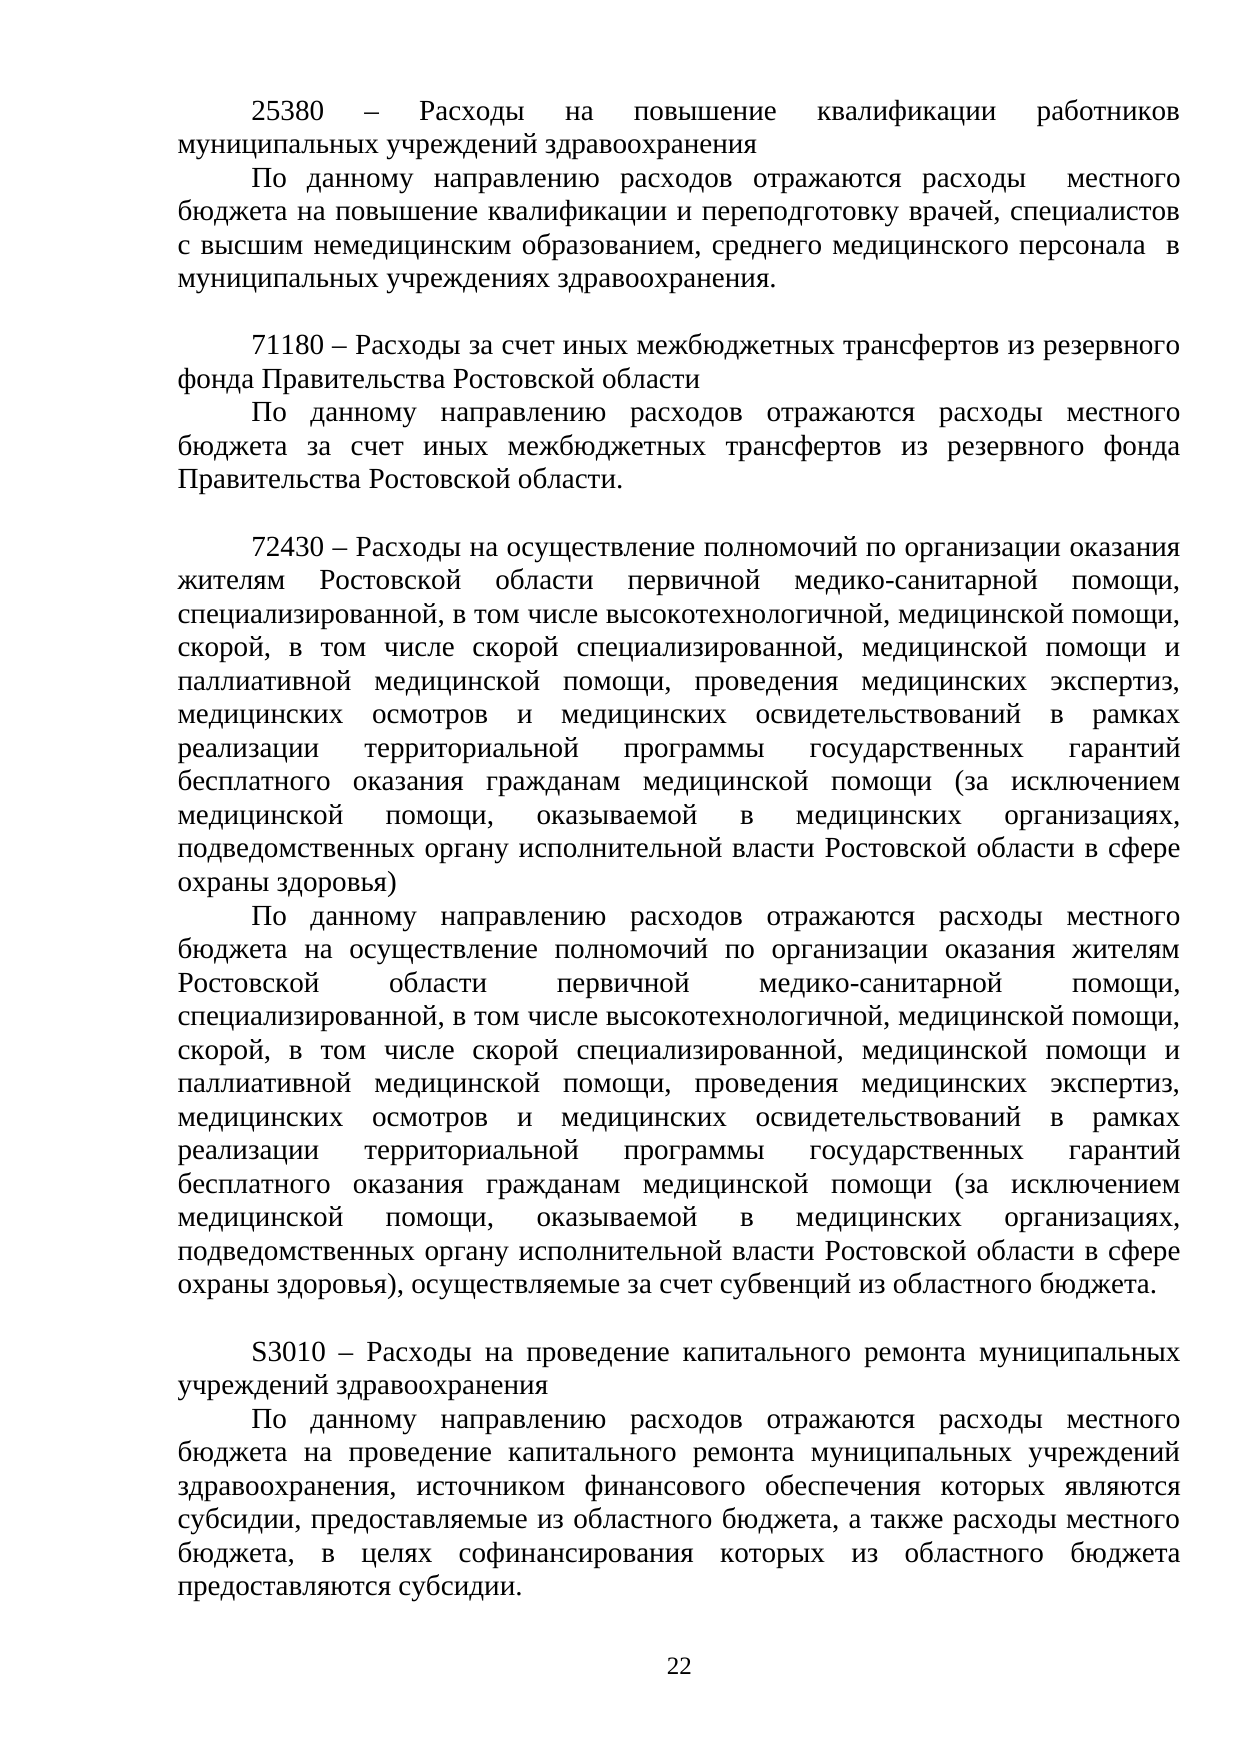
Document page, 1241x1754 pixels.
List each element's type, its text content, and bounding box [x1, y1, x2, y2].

text 72430 – Расходы на осуществление полномочий по организации оказания жителям Ростовской области первичной медико-санитарной помощи, специализированной, в том числе высокотехнологичной, медицинской помощи, скорой, в том числе скорой специализированной, медицинской помощи и паллиативной медицинской помощи, проведения медицинских экспертиз, медицинских осмотров и медицинских освидетельствований в рамках реализации территориальной программы государственных гарантий бесплатного оказания гражданам медицинской помощи (за исключением медицинской помощи, оказываемой в медицинских организациях, подведомственных органу исполнительной власти Ростовской области в сфере охраны здоровья) [177, 529, 1181, 898]
text По данному направлению расходов отражаются расходы местного бюджета за счет иных межбюджетных трансфертов из резервного фонда Правительства Ростовской области. [177, 394, 1181, 495]
text По данному направлению расходов отражаются расходы местного бюджета на повышение квалификации и переподготовку врачей, специалистов с высшим немедицинским образованием, среднего медицинского персонала в муниципальных учреждениях здравоохранения. [177, 160, 1181, 294]
text По данному направлению расходов отражаются расходы местного бюджета на проведение капитального ремонта муниципальных учреждений здравоохранения, источником финансового обеспечения которых являются субсидии, предоставляемые из областного бюджета, а также расходы местного бюджета, в целях софинансирования которых из областного бюджета предоставляются субсидии. [177, 1401, 1181, 1602]
text S3010 – Расходы на проведение капитального ремонта муниципальных учреждений здравоохранения [177, 1334, 1181, 1401]
text 71180 – Расходы за счет иных межбюджетных трансфертов из резервного фонда Правительства Ростовской области [177, 327, 1181, 394]
text По данному направлению расходов отражаются расходы местного бюджета на осуществление полномочий по организации оказания жителям Ростовской области первичной медико-санитарной помощи, специализированной, в том числе высокотехнологичной, медицинской помощи, скорой, в том числе скорой специализированной, медицинской помощи и паллиативной медицинской помощи, проведения медицинских экспертиз, медицинских осмотров и медицинских освидетельствований в рамках реализации территориальной программы государственных гарантий бесплатного оказания гражданам медицинской помощи (за исключением медицинской помощи, оказываемой в медицинских организациях, подведомственных органу исполнительной власти Ростовской области в сфере охраны здоровья), осуществляемые за счет субвенций из областного бюджета. [177, 898, 1181, 1300]
text 25380 – Расходы на повышение квалификации работников муниципальных учреждений здравоохранения [177, 93, 1181, 160]
